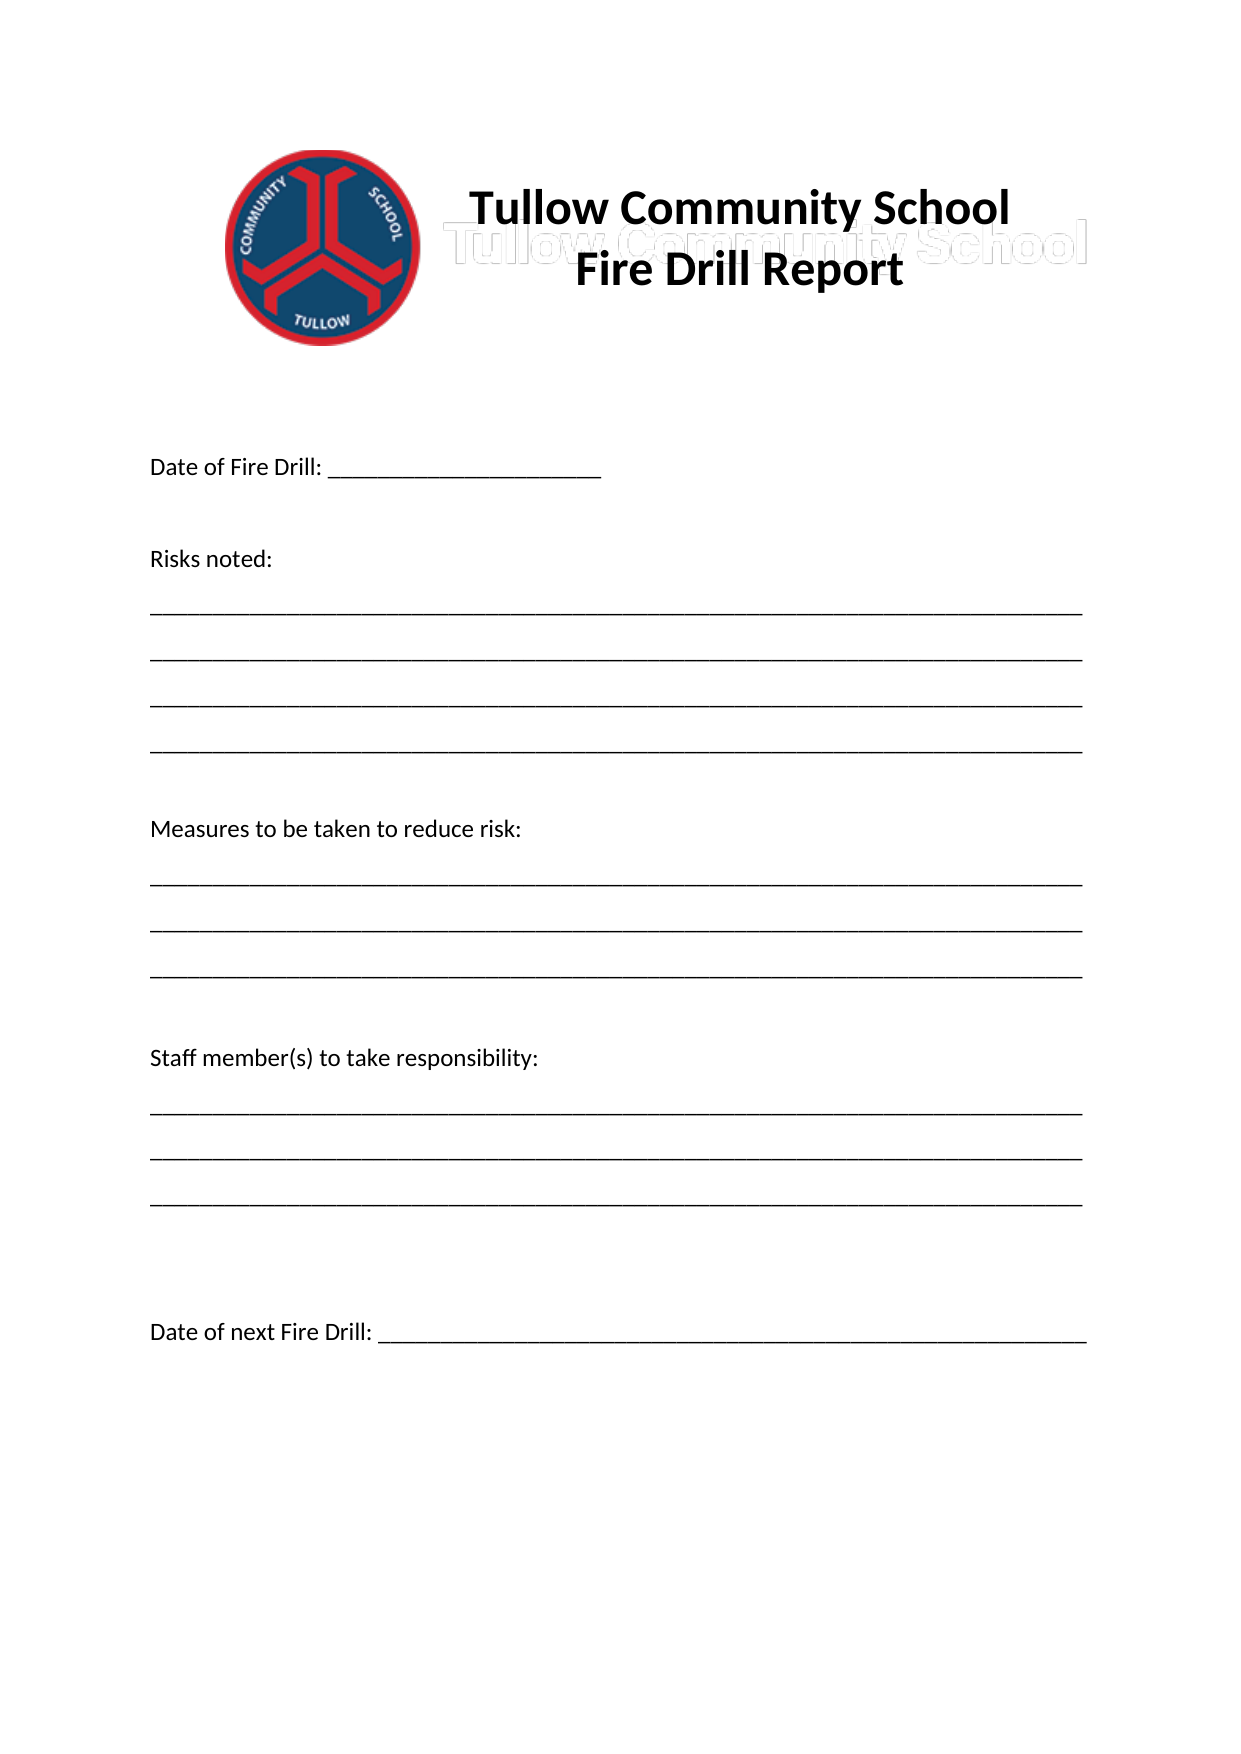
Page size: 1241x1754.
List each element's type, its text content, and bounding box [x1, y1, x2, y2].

picture [225, 150, 1091, 346]
text Risks noted: ____________________________________________________________________________________________________________________________________________________________________________________________________________________________________________________________________________________________________________ [150, 543, 1090, 756]
text Staff member(s) to take responsibility: [150, 1042, 1090, 1073]
text _________________________________________________________________________________________________________________________________________________________________________________________________________________________________ [150, 1088, 1090, 1210]
text Date of Fire Drill: ______________________ [150, 451, 1090, 482]
text Date of next Fire Drill: _________________________________________________________ [150, 1317, 1090, 1347]
text Measures to be taken to reduce risk: _________________________________________________________________________________________________________________________________________________________________________________________________________________________________ [150, 813, 1090, 981]
